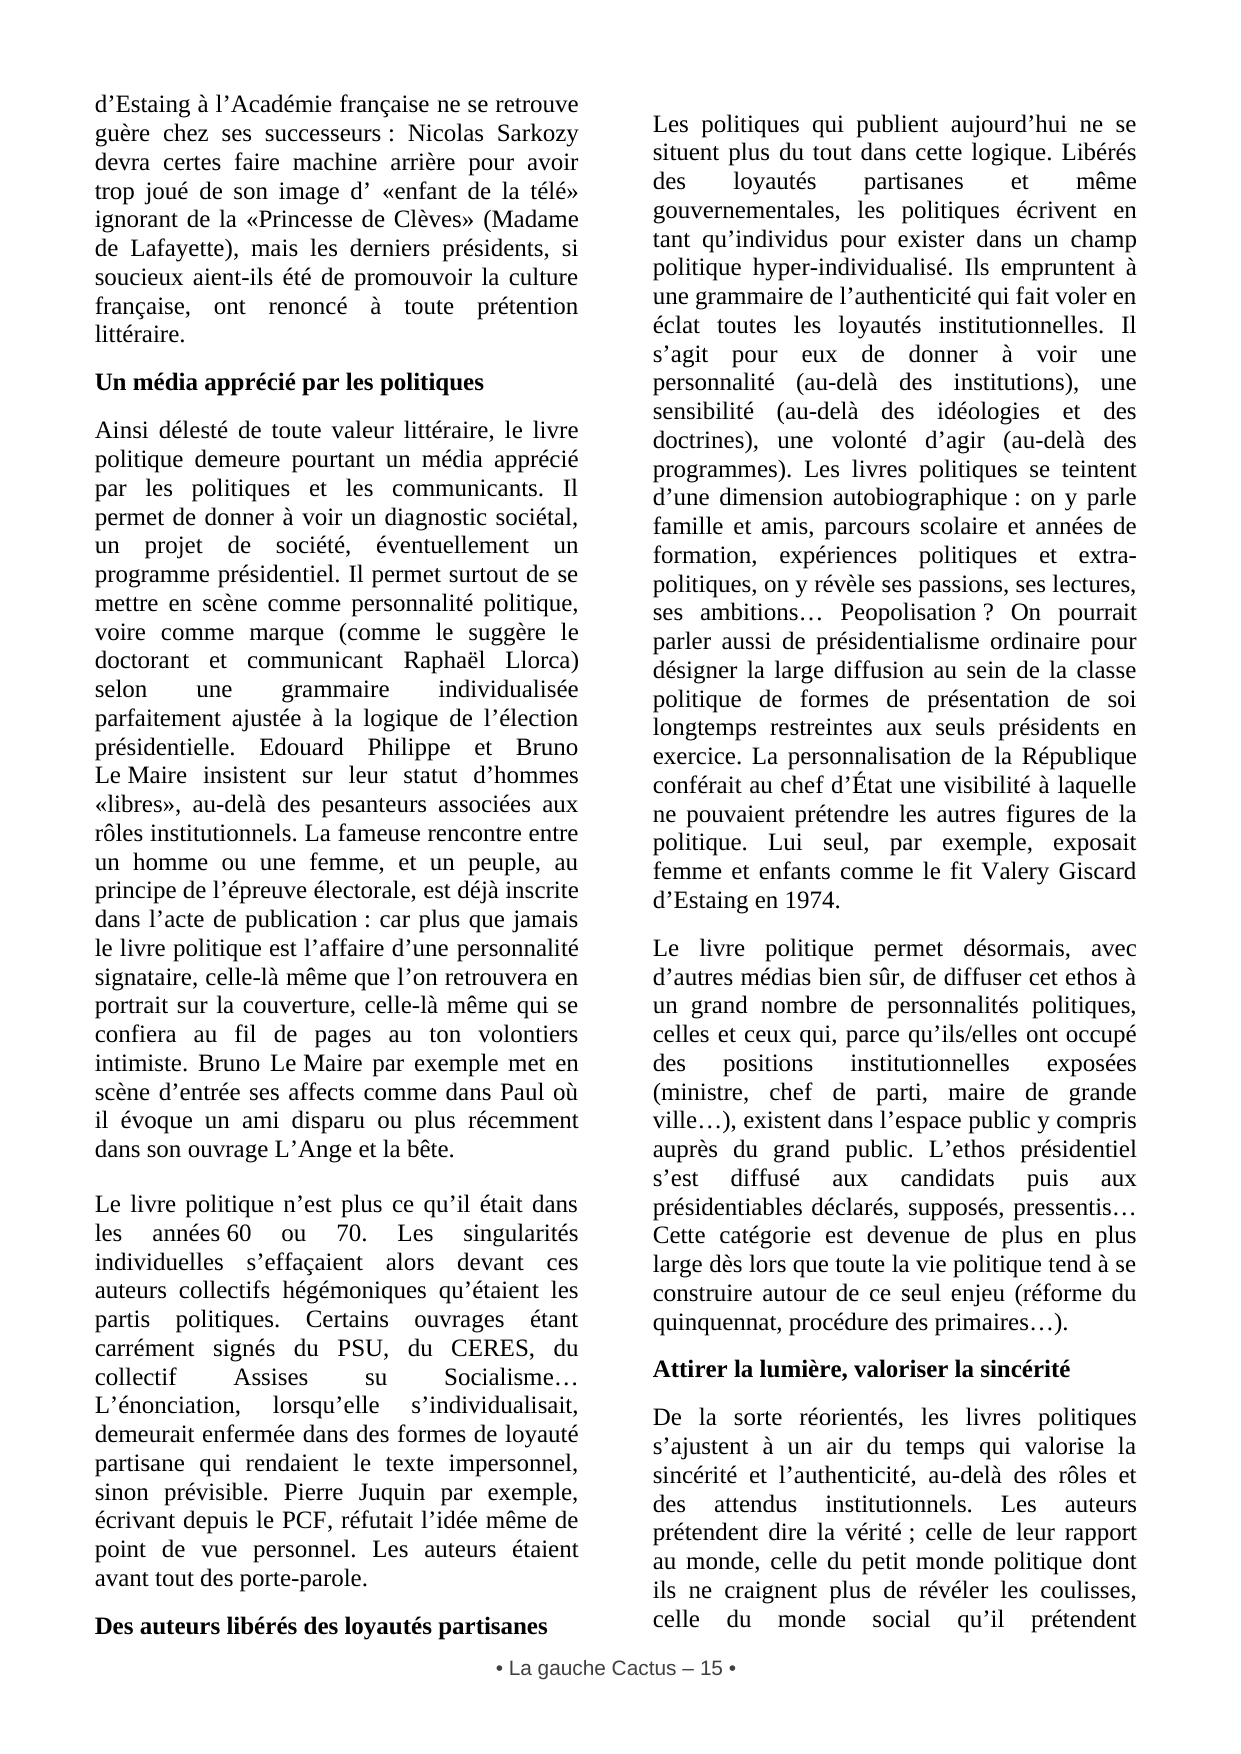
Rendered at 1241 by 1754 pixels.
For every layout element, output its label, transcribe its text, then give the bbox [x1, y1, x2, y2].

text Le livre politique permet désormais, avec d’autres médias bien sûr, de diffuser cet ethos à un grand nombre de personnalités politiques, celles et ceux qui, parce qu’ils/elles ont occupé des positions institutionnelles exposées (ministre, chef de parti, maire de grande ville…), existent dans l’espace public y compris auprès du grand public. L’ethos présidentiel s’est diffusé aux candidats puis aux présidentiables déclarés, supposés, pressentis… Cette catégorie est devenue de plus en plus large dès lors que toute la vie politique tend à se construire autour de ce seul enjeu (réforme du quinquennat, procédure des primaires…). [653, 933, 1137, 1335]
text Un média apprécié par les politiques [94, 367, 579, 396]
text Les politiques qui publient aujourd’hui ne se situent plus du tout dans cette logique. Libérés des loyautés partisanes et même gouvernementales, les politiques écrivent en tant qu’individus pour exister dans un champ politique hyper-individualisé. Ils empruntent à une grammaire de l’authenticité qui fait voler en éclat toutes les loyautés institutionnelles. Il s’agit pour eux de donner à voir une personnalité (au-delà des institutions), une sensibilité (au-delà des idéologies et des doctrines), une volonté d’agir (au-delà des programmes). Les livres politiques se teintent d’une dimension autobiographique : on y parle famille et amis, parcours scolaire et années de formation, expériences politiques et extra-politiques, on y révèle ses passions, ses lectures, ses ambitions… Peopolisation ? On pourrait parler aussi de présidentialisme ordinaire pour désigner la large diffusion au sein de la classe politique de formes de présentation de soi longtemps restreintes aux seuls présidents en exercice. La personnalisation de la République conférait au chef d’État une visibilité à laquelle ne pouvaient prétendre les autres figures de la politique. Lui seul, par exemple, exposait femme et enfants comme le fit Valery Giscard d’Estaing en 1974. [653, 109, 1137, 914]
text Le livre politique n’est plus ce qu’il était dans les années 60 ou 70. Les singularités individuelles s’effaçaient alors devant ces auteurs collectifs hégémoniques qu’étaient les partis politiques. Certains ouvrages étant carrément signés du PSU, du CERES, du collectif Assises su Socialisme… L’énonciation, lorsqu’elle s’individualisait, demeurait enfermée dans des formes de loyauté partisane qui rendaient le texte impersonnel, sinon prévisible. Pierre Juquin par exemple, écrivant depuis le PCF, réfutait l’idée même de point de vue personnel. Les auteurs étaient avant tout des porte-parole. [94, 1189, 579, 1592]
text Des auteurs libérés des loyautés partisanes [94, 1611, 579, 1639]
text Attirer la lumière, valoriser la sincérité [653, 1354, 1137, 1383]
text Ainsi délesté de toute valeur littéraire, le livre politique demeure pourtant un média apprécié par les politiques et les communicants. Il permet de donner à voir un diagnostic sociétal, un projet de société, éventuellement un programme présidentiel. Il permet surtout de se mettre en scène comme personnalité politique, voire comme marque (comme le suggère le doctorant et communicant Raphaël Llorca) selon une grammaire individualisée parfaitement ajustée à la logique de l’élection présidentielle. Edouard Philippe et Bruno Le Maire insistent sur leur statut d’hommes «libres», au-delà des pesanteurs associées aux rôles institutionnels. La fameuse rencontre entre un homme ou une femme, et un peuple, au principe de l’épreuve électorale, est déjà inscrite dans l’acte de publication : car plus que jamais le livre politique est l’affaire d’une personnalité signataire, celle-là même que l’on retrouvera en portrait sur la couverture, celle-là même qui se confiera au fil de pages au ton volontiers intimiste. Bruno Le Maire par exemple met en scène d’entrée ses affects comme dans Paul où il évoque un ami disparu ou plus récemment dans son ouvrage L’Ange et la bête. [94, 415, 579, 1163]
